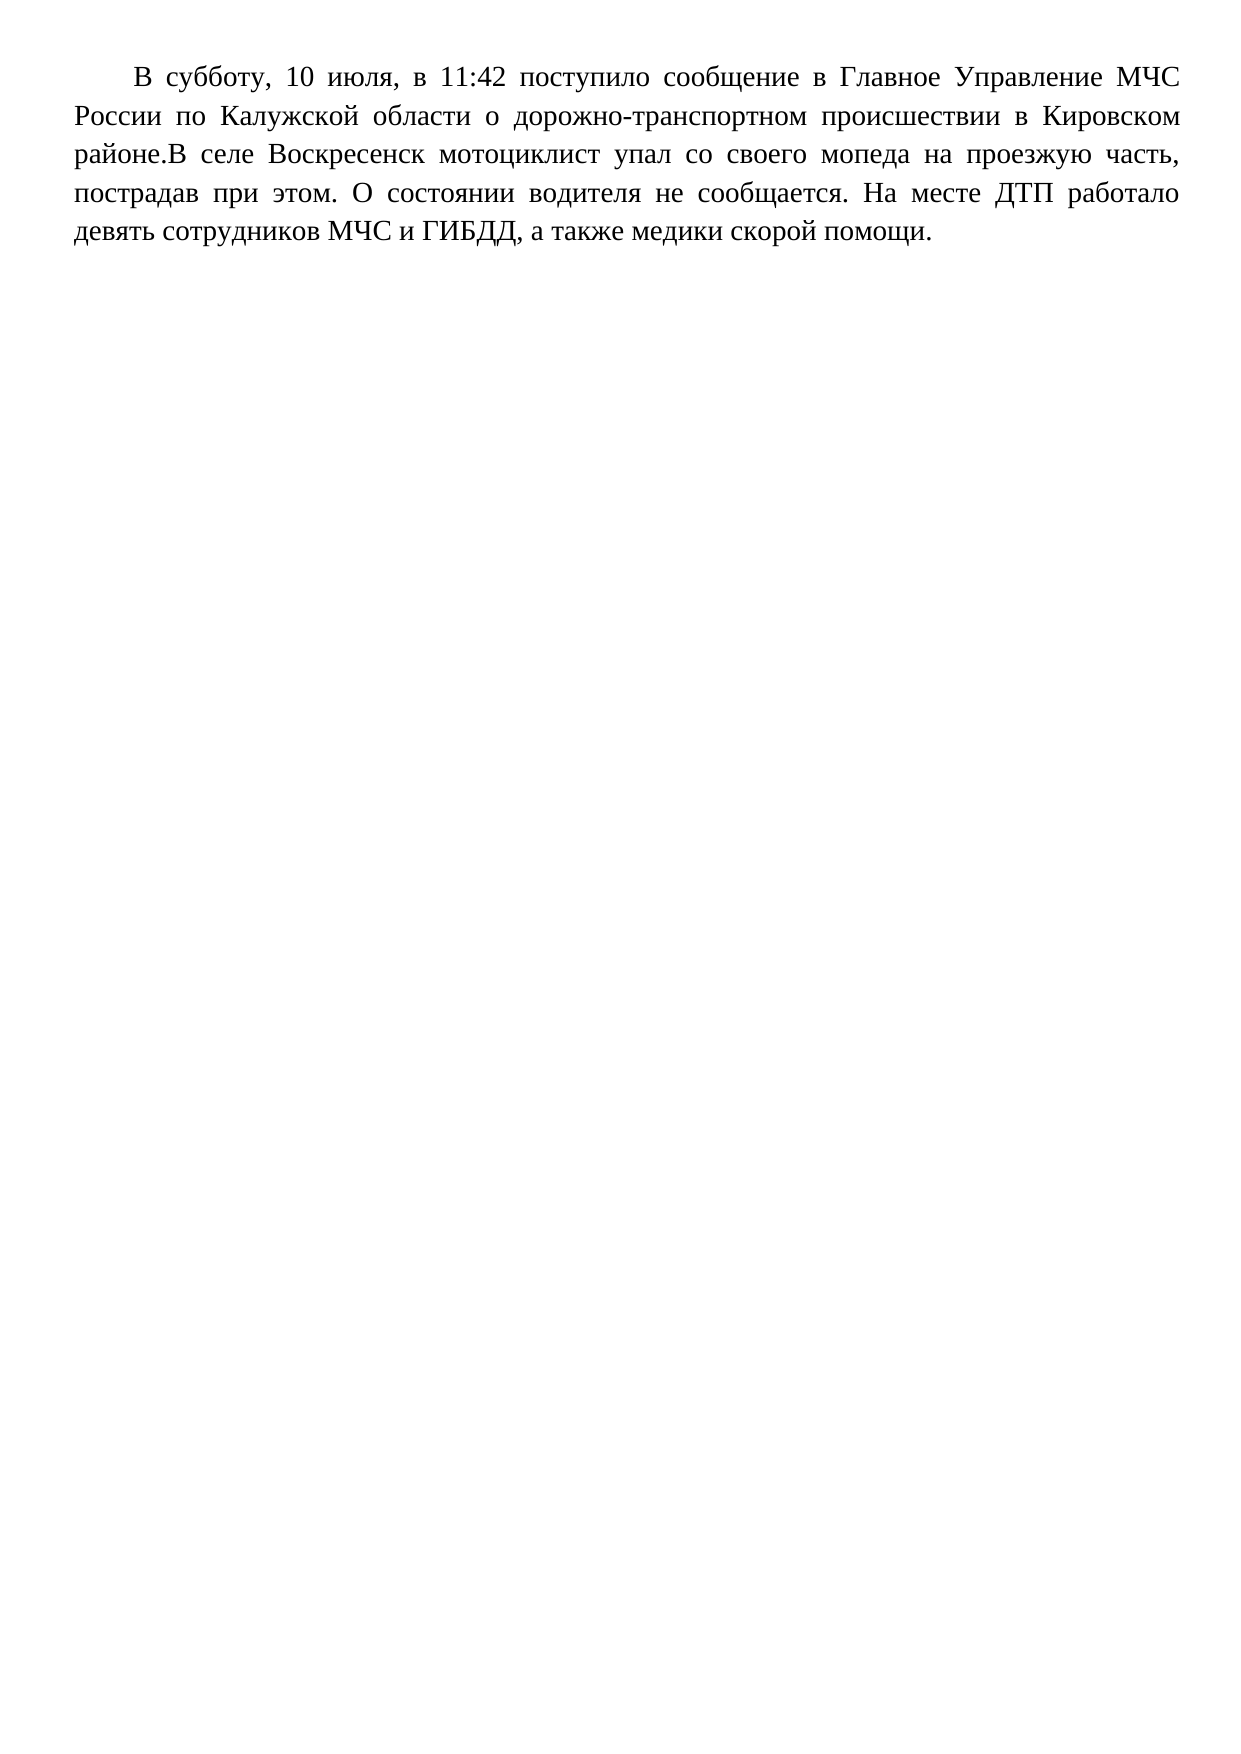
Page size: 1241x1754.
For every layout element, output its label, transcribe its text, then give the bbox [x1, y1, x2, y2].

text В субботу, 10 июля, в 11:42 поступило сообщение в Главное Управление МЧС России по Калужской области о дорожно-транспортном происшествии в Кировском районе.В селе Воскресенск мотоциклист упал со своего мопеда на проезжую часть, пострадав при этом. О состоянии водителя не сообщается. На месте ДТП работало девять сотрудников МЧС и ГИБДД, а также медики скорой помощи. [74, 59, 1181, 247]
